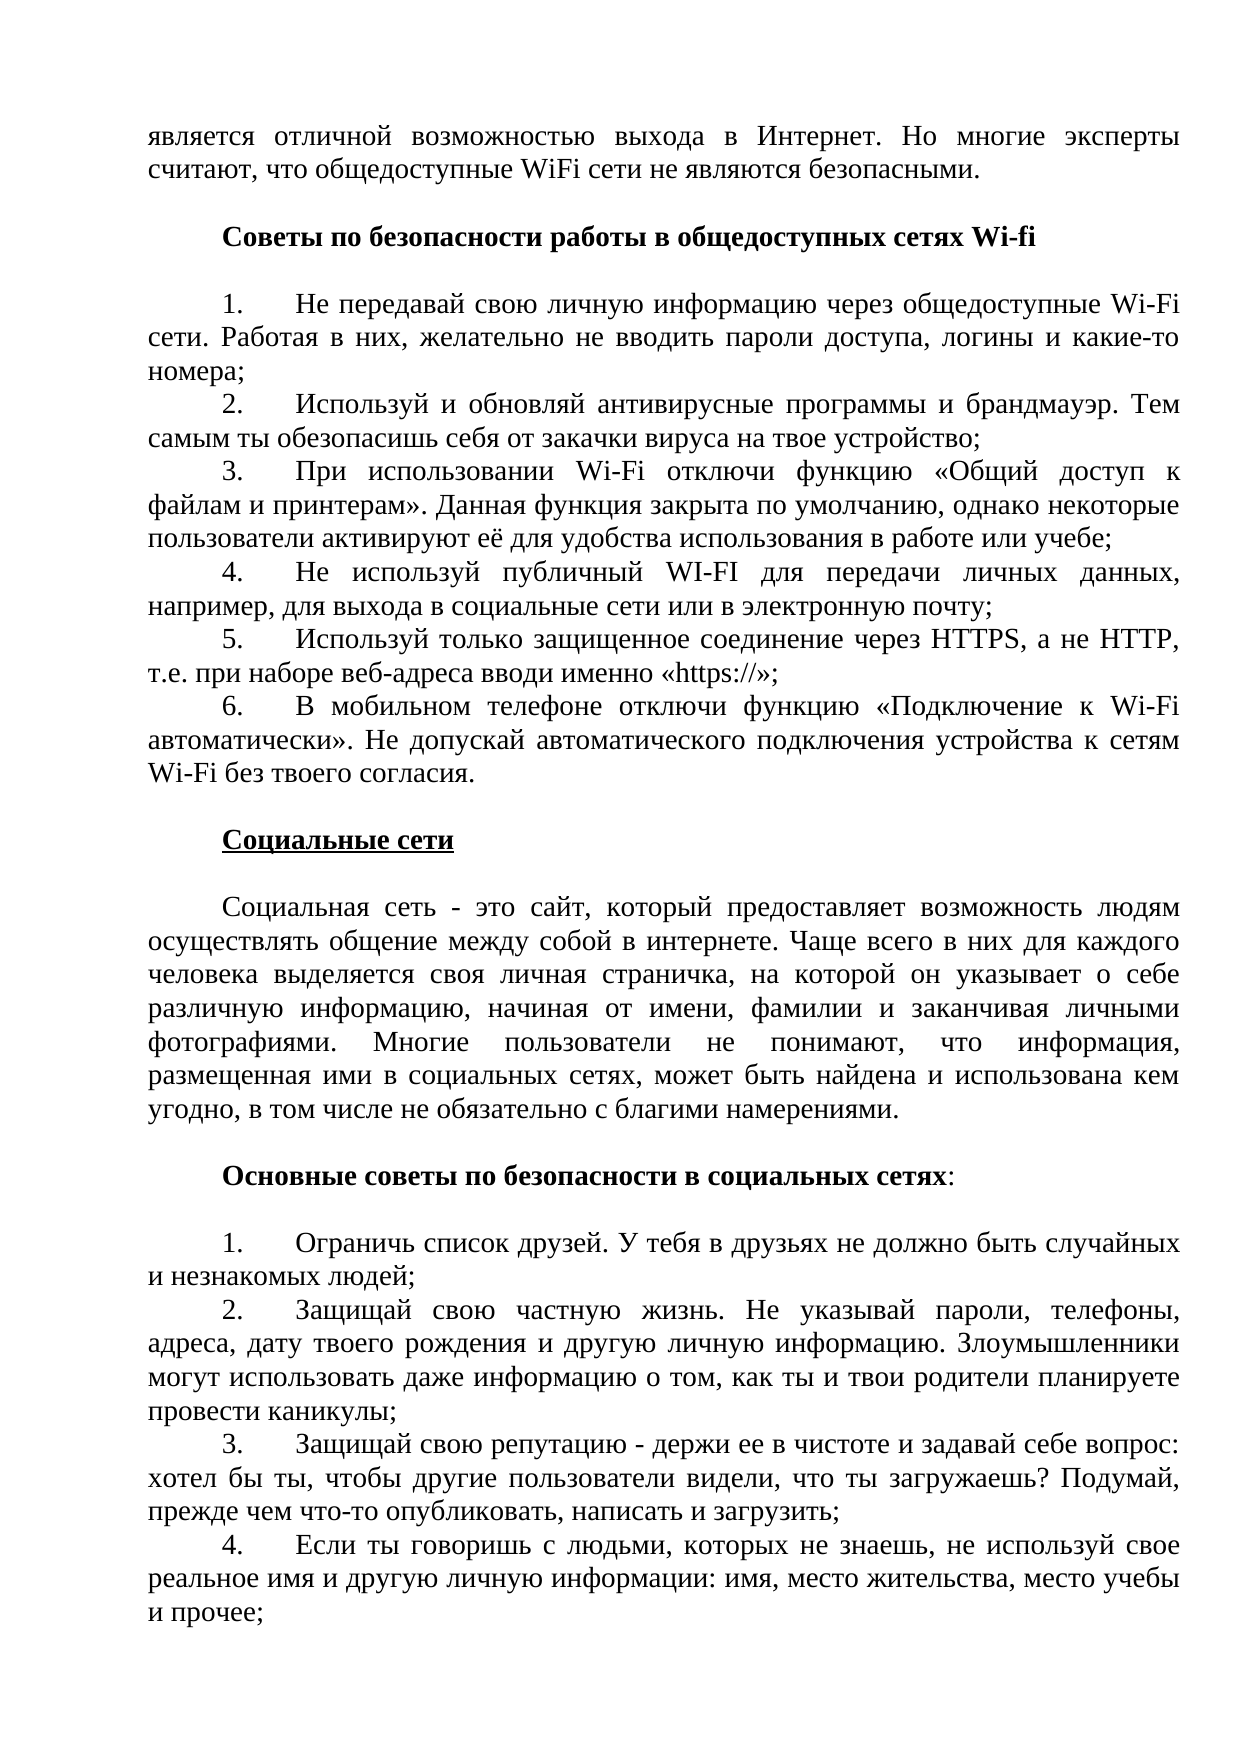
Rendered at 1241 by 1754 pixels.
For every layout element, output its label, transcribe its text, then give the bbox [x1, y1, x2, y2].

text Советы по безопасности работы в общедоступных сетях Wi-fi [148, 219, 1181, 252]
list Не передавай свою личную информацию через общедоступные Wi-Fi сети. Работая в них, желательно не вводить пароли доступа, логины и какие-то номера; [148, 286, 1181, 386]
list Если ты говоришь с людьми, которых не знаешь, не используй свое реальное имя и другую личную информации: имя, место жительства, место учебы и прочее; [148, 1527, 1181, 1627]
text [148, 118, 1181, 185]
list Защищай свою частную жизнь. Не указывай пароли, телефоны, адреса, дату твоего рождения и другую личную информацию. Злоумышленники могут использовать даже информацию о том, как ты и твои родители планируете провести каникулы; [148, 1292, 1181, 1426]
list Защищай свою репутацию - держи ее в чистоте и задавай себе вопрос: хотел бы ты, чтобы другие пользователи видели, что ты загружаешь? Подумай, прежде чем что-то опубликовать, написать и загрузить; [148, 1426, 1181, 1527]
list В мобильном телефоне отключи функцию «Подключение к Wi-Fi автоматически». Не допускай автоматического подключения устройства к сетям Wi-Fi без твоего согласия. [148, 688, 1181, 789]
text Основные советы по безопасности в социальных сетях: [148, 1158, 1181, 1191]
list Ограничь список друзей. У тебя в друзьях не должно быть случайных и незнакомых людей; [148, 1225, 1181, 1292]
list Используй только защищенное соединение через HTTPS, а не HTTP, т.е. при наборе веб-адреса вводи именно «https://»; [148, 621, 1181, 688]
list Не используй публичный WI-FI для передачи личных данных, например, для выхода в социальные сети или в электронную почту; [148, 554, 1181, 621]
text Социальная сеть - это сайт, который предоставляет возможность людям осуществлять общение между собой в интернете. Чаще всего в них для каждого человека выделяется своя личная страничка, на которой он указывает о себе различную информацию, начиная от имени, фамилии и заканчивая личными фотографиями. Многие пользователи не понимают, что информация, размещенная ими в социальных сетях, может быть найдена и использована кем угодно, в том числе не обязательно с благими намерениями. [148, 889, 1181, 1124]
text Социальные сети [148, 822, 1181, 856]
list При использовании Wi-Fi отключи функцию «Общий доступ к файлам и принтерам». Данная функция закрыта по умолчанию, однако некоторые пользователи активируют её для удобства использования в работе или учебе; [148, 453, 1181, 554]
list Используй и обновляй антивирусные программы и брандмауэр. Тем самым ты обезопасишь себя от закачки вируса на твое устройство; [148, 386, 1181, 453]
